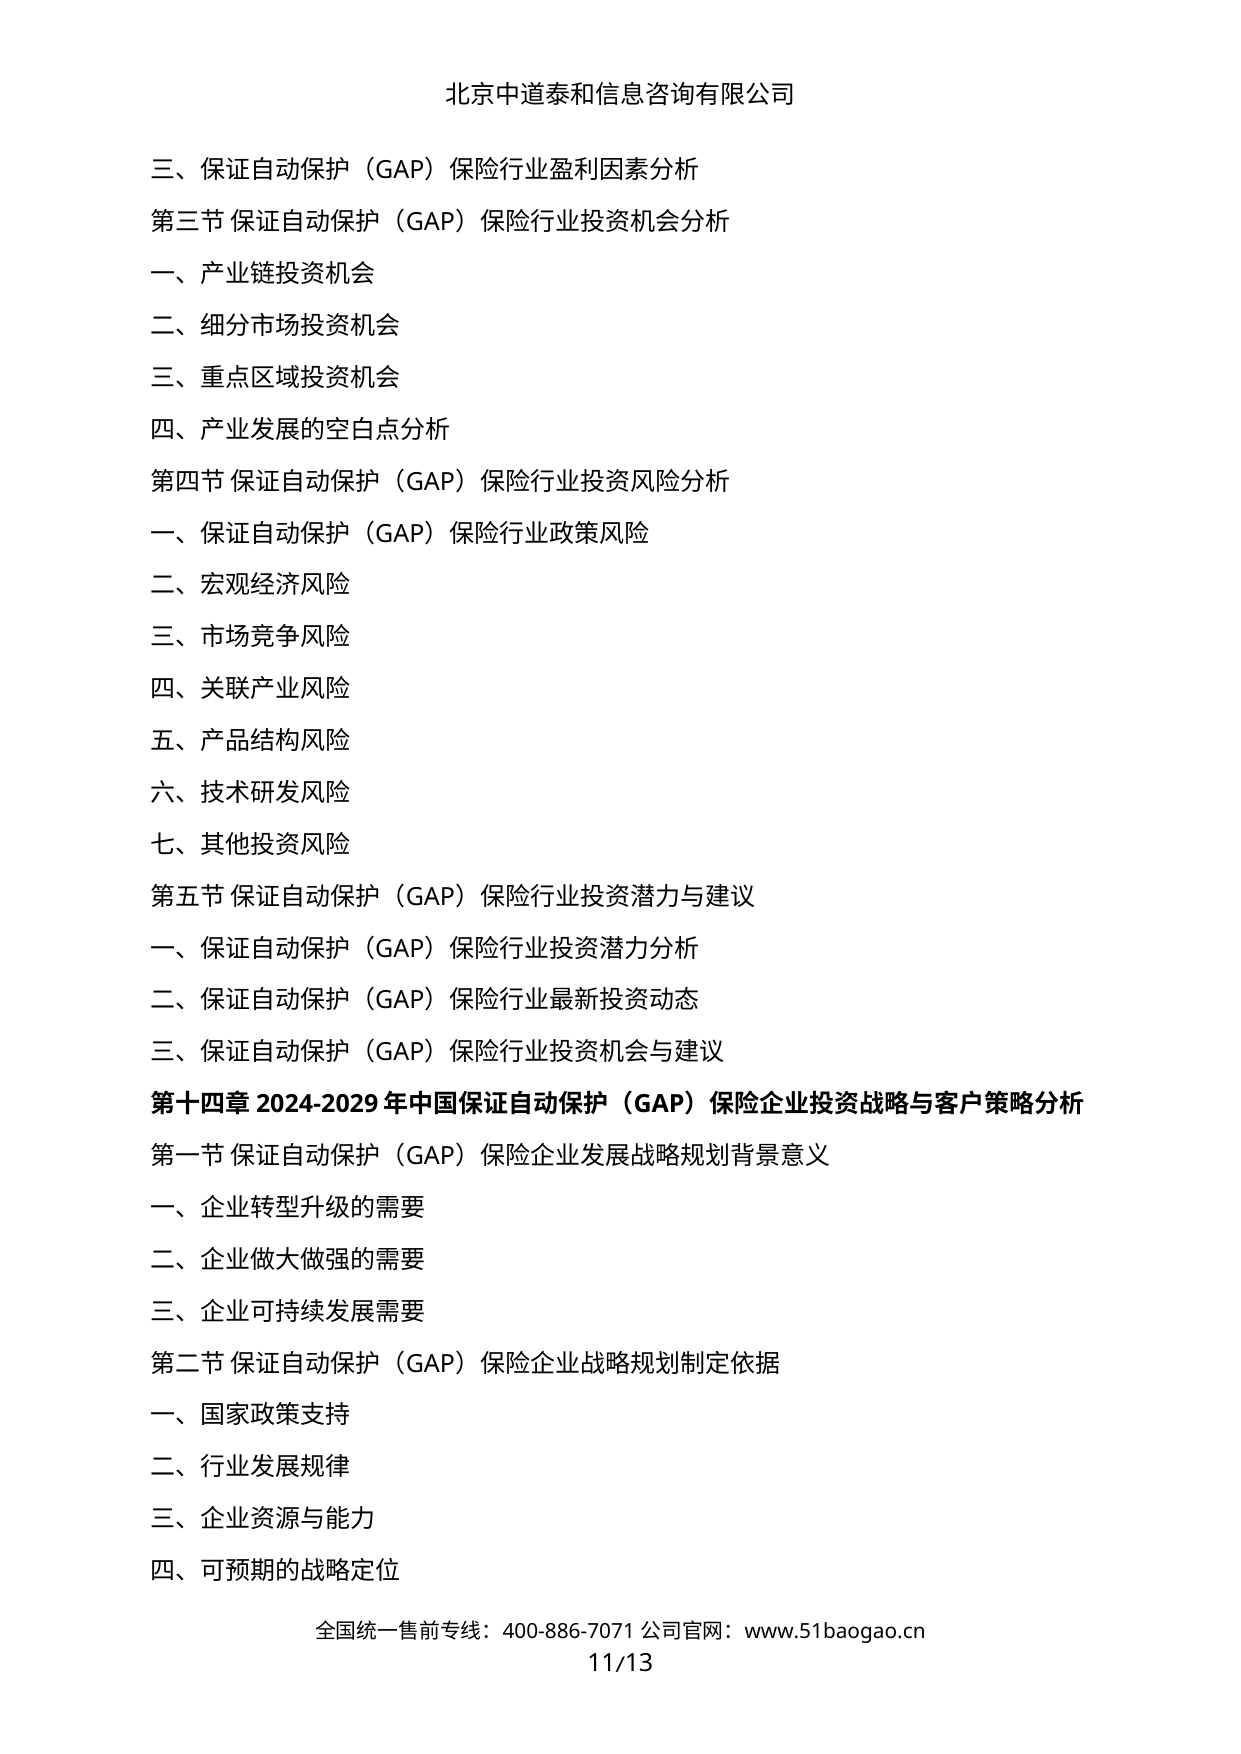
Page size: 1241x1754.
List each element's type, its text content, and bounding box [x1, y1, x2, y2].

text 一、国家政策支持 [150, 1395, 1090, 1431]
text 二、宏观经济风险 [150, 565, 1090, 601]
text 四、关联产业风险 [150, 669, 1090, 705]
text 三、重点区域投资机会 [150, 357, 1090, 394]
text 四、可预期的战略定位 [150, 1551, 1090, 1587]
text 第三节 保证自动保护（GAP）保险行业投资机会分析 [150, 202, 1090, 238]
text 五、产品结构风险 [150, 721, 1090, 757]
text 第四节 保证自动保护（GAP）保险行业投资风险分析 [150, 461, 1090, 497]
text 三、市场竞争风险 [150, 617, 1090, 653]
text 第五节 保证自动保护（GAP）保险行业投资潜力与建议 [150, 876, 1090, 912]
text 一、企业转型升级的需要 [150, 1187, 1090, 1224]
text 第二节 保证自动保护（GAP）保险企业战略规划制定依据 [150, 1343, 1090, 1379]
text 三、企业可持续发展需要 [150, 1291, 1090, 1327]
text 第一节 保证自动保护（GAP）保险企业发展战略规划背景意义 [150, 1136, 1090, 1172]
text 六、技术研发风险 [150, 772, 1090, 809]
text 一、保证自动保护（GAP）保险行业政策风险 [150, 513, 1090, 549]
text 二、行业发展规律 [150, 1447, 1090, 1483]
text 一、保证自动保护（GAP）保险行业投资潜力分析 [150, 928, 1090, 964]
text 一、产业链投资机会 [150, 254, 1090, 290]
text 三、保证自动保护（GAP）保险行业投资机会与建议 [150, 1032, 1090, 1068]
text 七、其他投资风险 [150, 824, 1090, 861]
text 三、企业资源与能力 [150, 1499, 1090, 1535]
text 四、产业发展的空白点分析 [150, 409, 1090, 446]
text 三、保证自动保护（GAP）保险行业盈利因素分析 [150, 150, 1090, 186]
text 第十四章 2024-2029年中国保证自动保护（GAP）保险企业投资战略与客户策略分析 [150, 1084, 1090, 1120]
text 二、细分市场投资机会 [150, 306, 1090, 342]
text 二、企业做大做强的需要 [150, 1239, 1090, 1276]
text 二、保证自动保护（GAP）保险行业最新投资动态 [150, 980, 1090, 1016]
